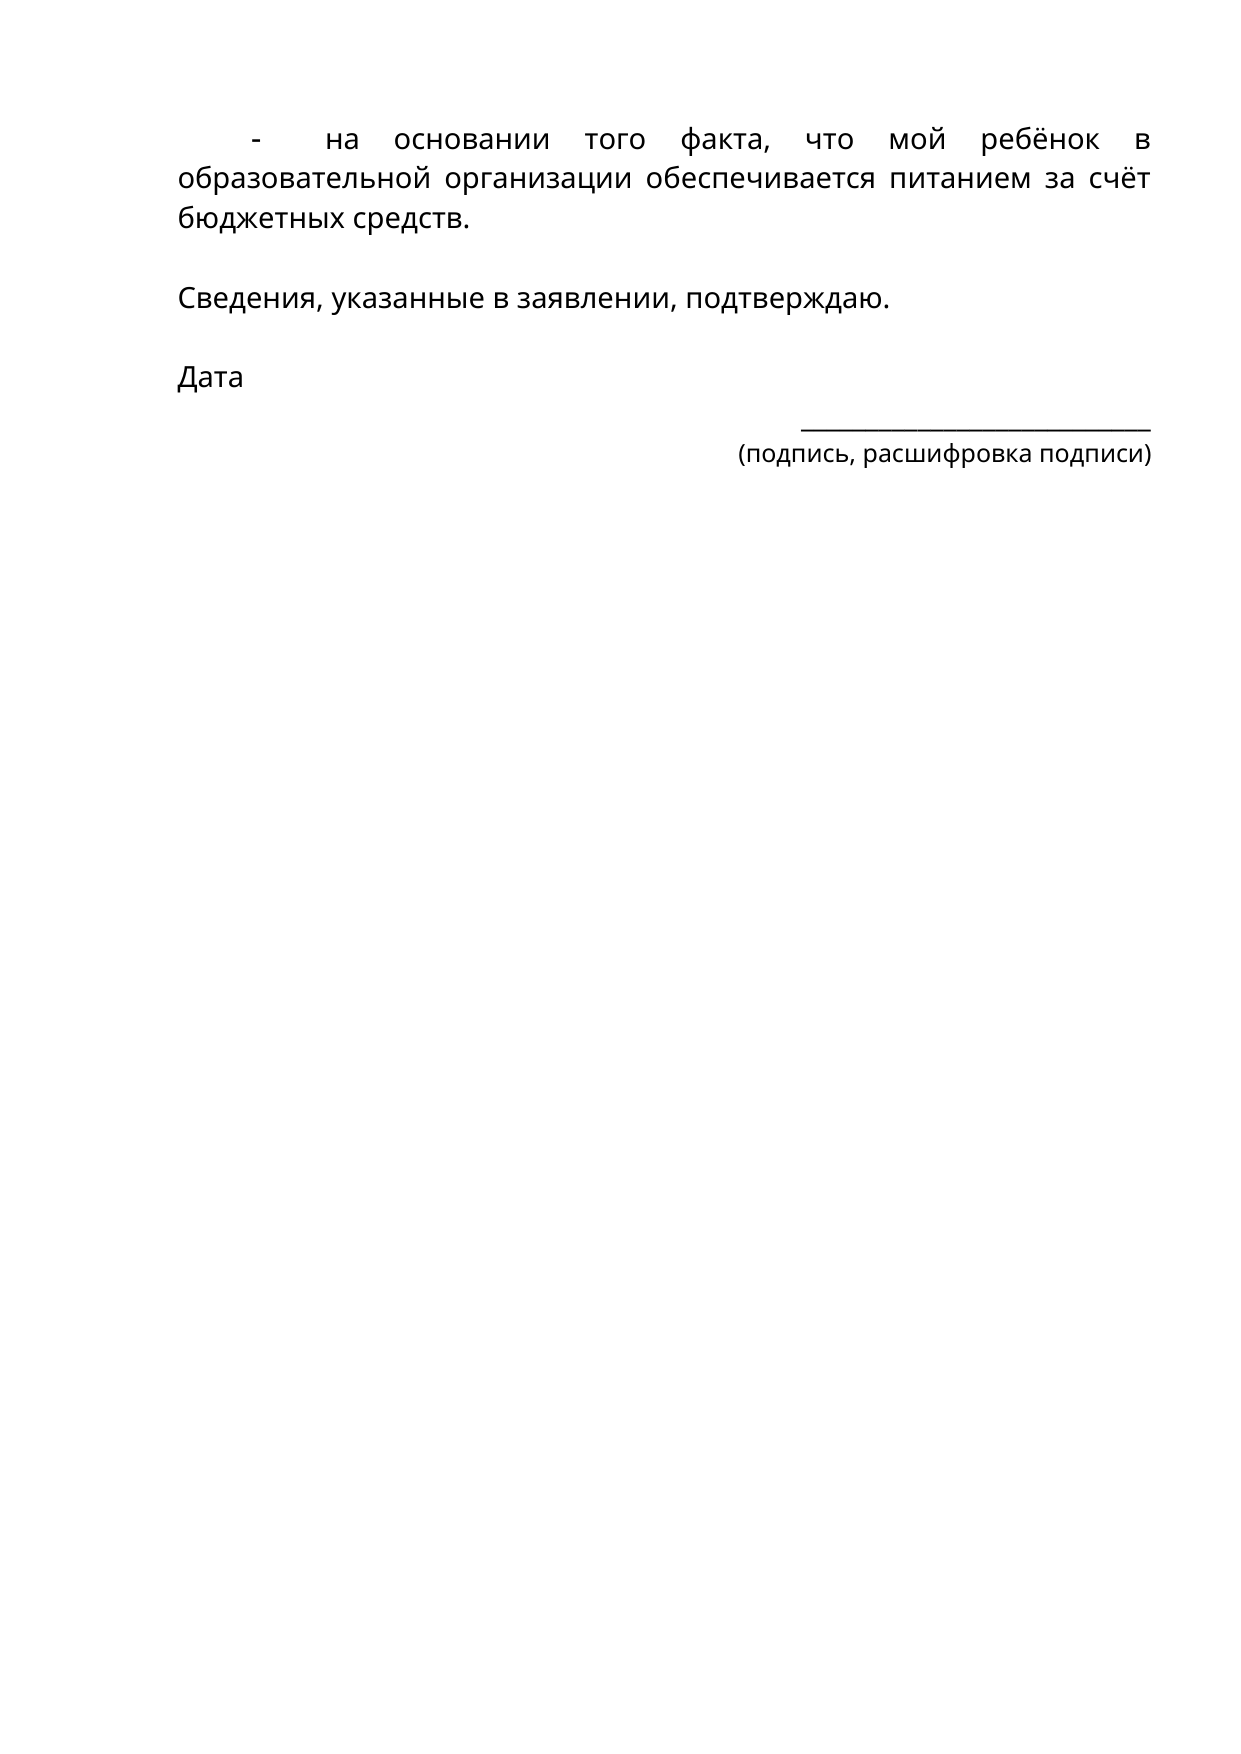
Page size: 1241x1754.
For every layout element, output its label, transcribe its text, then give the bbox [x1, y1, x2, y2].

text Дата [177, 356, 1152, 396]
text ___________________________ (подпись, расшифровка подписи) [177, 396, 1152, 470]
list на основании того факта, что мой ребёнок в образовательной организации обеспечивается питанием за счёт бюджетных средств. [177, 118, 1152, 237]
text Сведения, указанные в заявлении, подтверждаю. [177, 277, 1152, 317]
